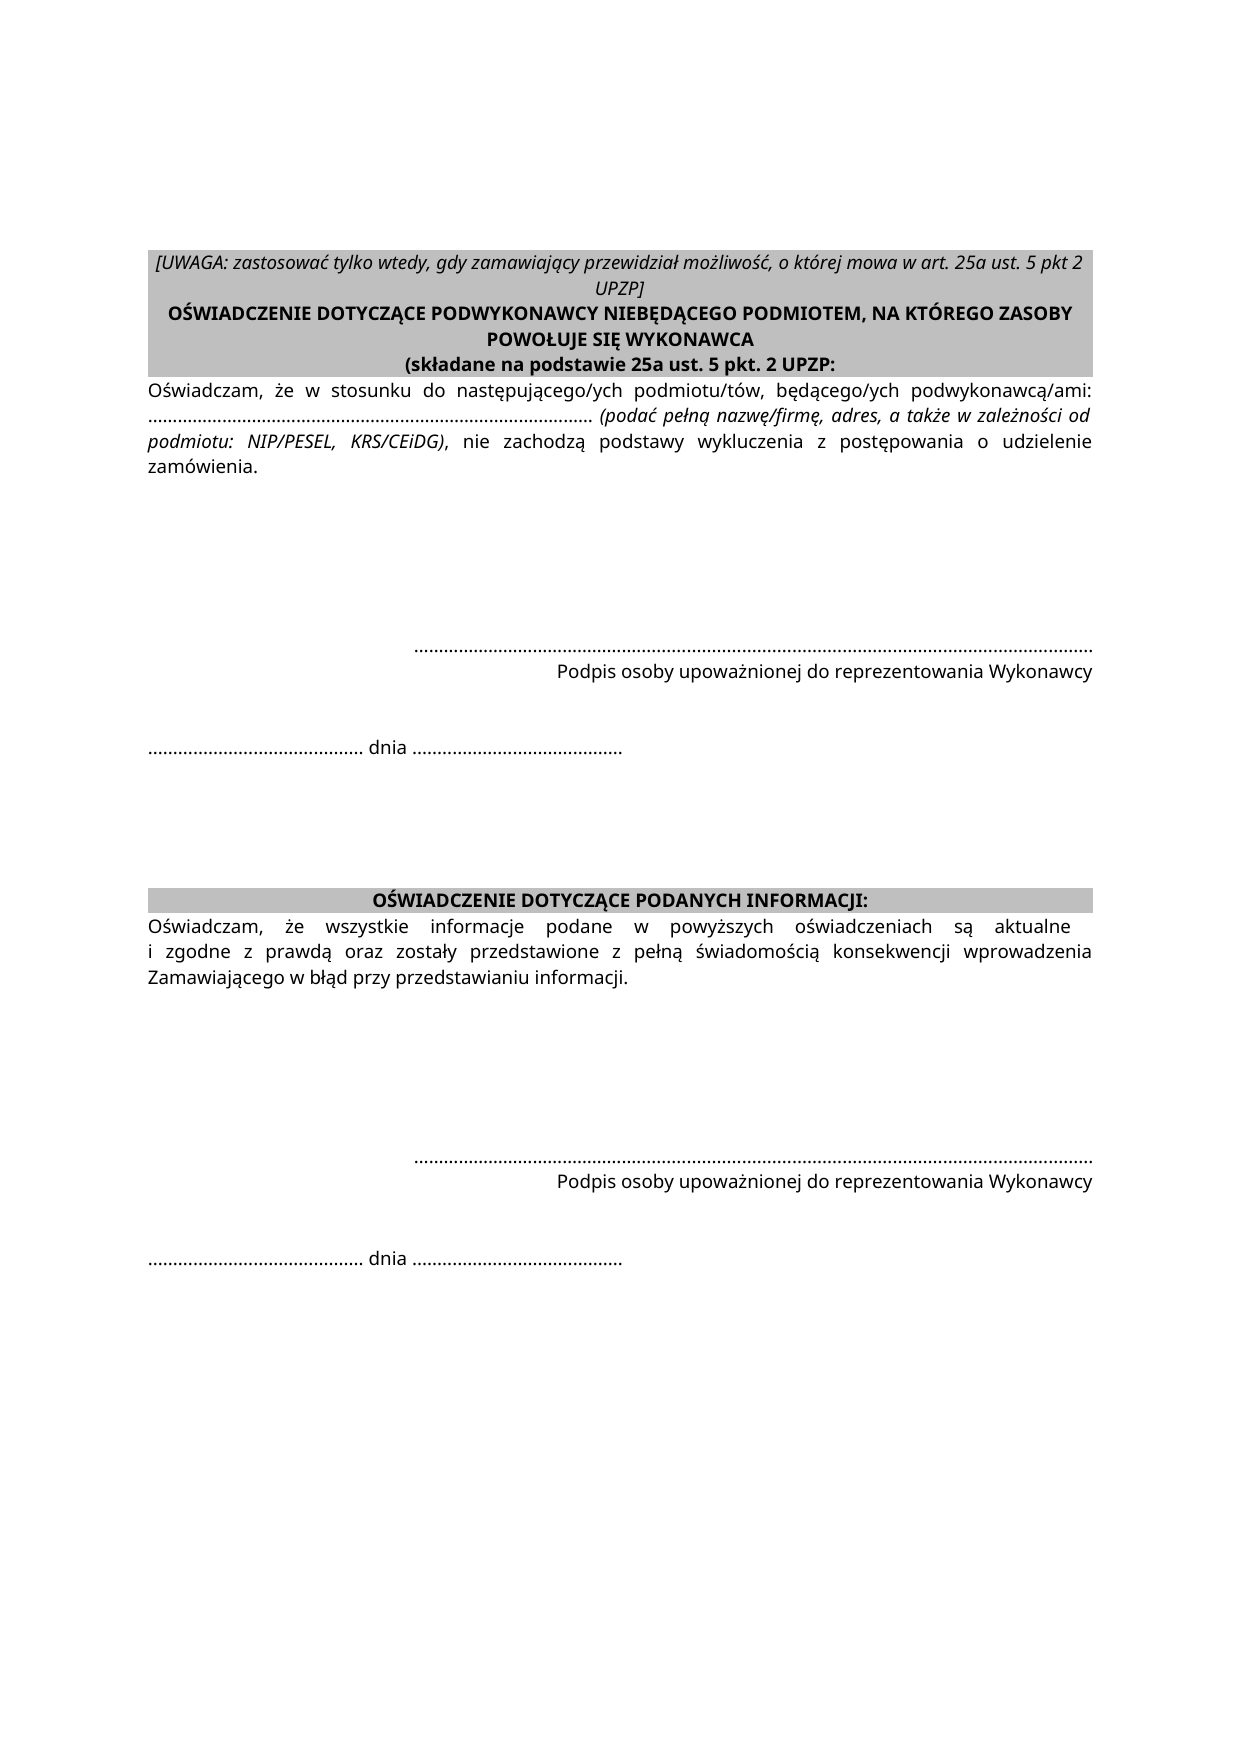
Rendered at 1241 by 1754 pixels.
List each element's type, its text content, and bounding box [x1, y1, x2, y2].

text Oświadczam, że wszystkie informacje podane w powyższych oświadczeniach są aktualne i zgodne z prawdą oraz zostały przedstawione z pełną świadomością konsekwencji wprowadzenia Zamawiającego w błąd przy przedstawianiu informacji. [148, 913, 1093, 990]
text ………………………………………........................................................................................... [148, 632, 1093, 658]
text [UWAGA: zastosować tylko wtedy, gdy zamawiający przewidział możliwość, o której mowa w art. 25a ust. 5 pkt 2 UPZP] [148, 250, 1093, 301]
text ........................................... dnia .......................................... [148, 734, 1093, 760]
text OŚWIADCZENIE DOTYCZĄCE PODANYCH INFORMACJI: [148, 888, 1093, 913]
text Podpis osoby upoważnionej do reprezentowania Wykonawcy [148, 658, 1093, 683]
text Podpis osoby upoważnionej do reprezentowania Wykonawcy [148, 1168, 1093, 1194]
text OŚWIADCZENIE DOTYCZĄCE PODWYKONAWCY NIEBĘDĄCEGO PODMIOTEM, NA KTÓREGO ZASOBY POWOŁUJE SIĘ WYKONAWCA [148, 301, 1093, 352]
text Oświadczam, że w stosunku do następującego/ych podmiotu/tów, będącego/ych podwykonawcą/ami: ……………………………………………………………………..….…… (podać pełną nazwę/firmę, adres, a także w zależności od podmiotu: NIP/PESEL, KRS/CEiDG), nie zachodzą podstawy wykluczenia z postępowania o udzielenie zamówienia. [148, 377, 1093, 479]
text ........................................... dnia .......................................... [148, 1245, 1093, 1271]
text (składane na podstawie 25a ust. 5 pkt. 2 UPZP: [148, 352, 1093, 377]
text ………………………………………........................................................................................... [148, 1143, 1093, 1168]
